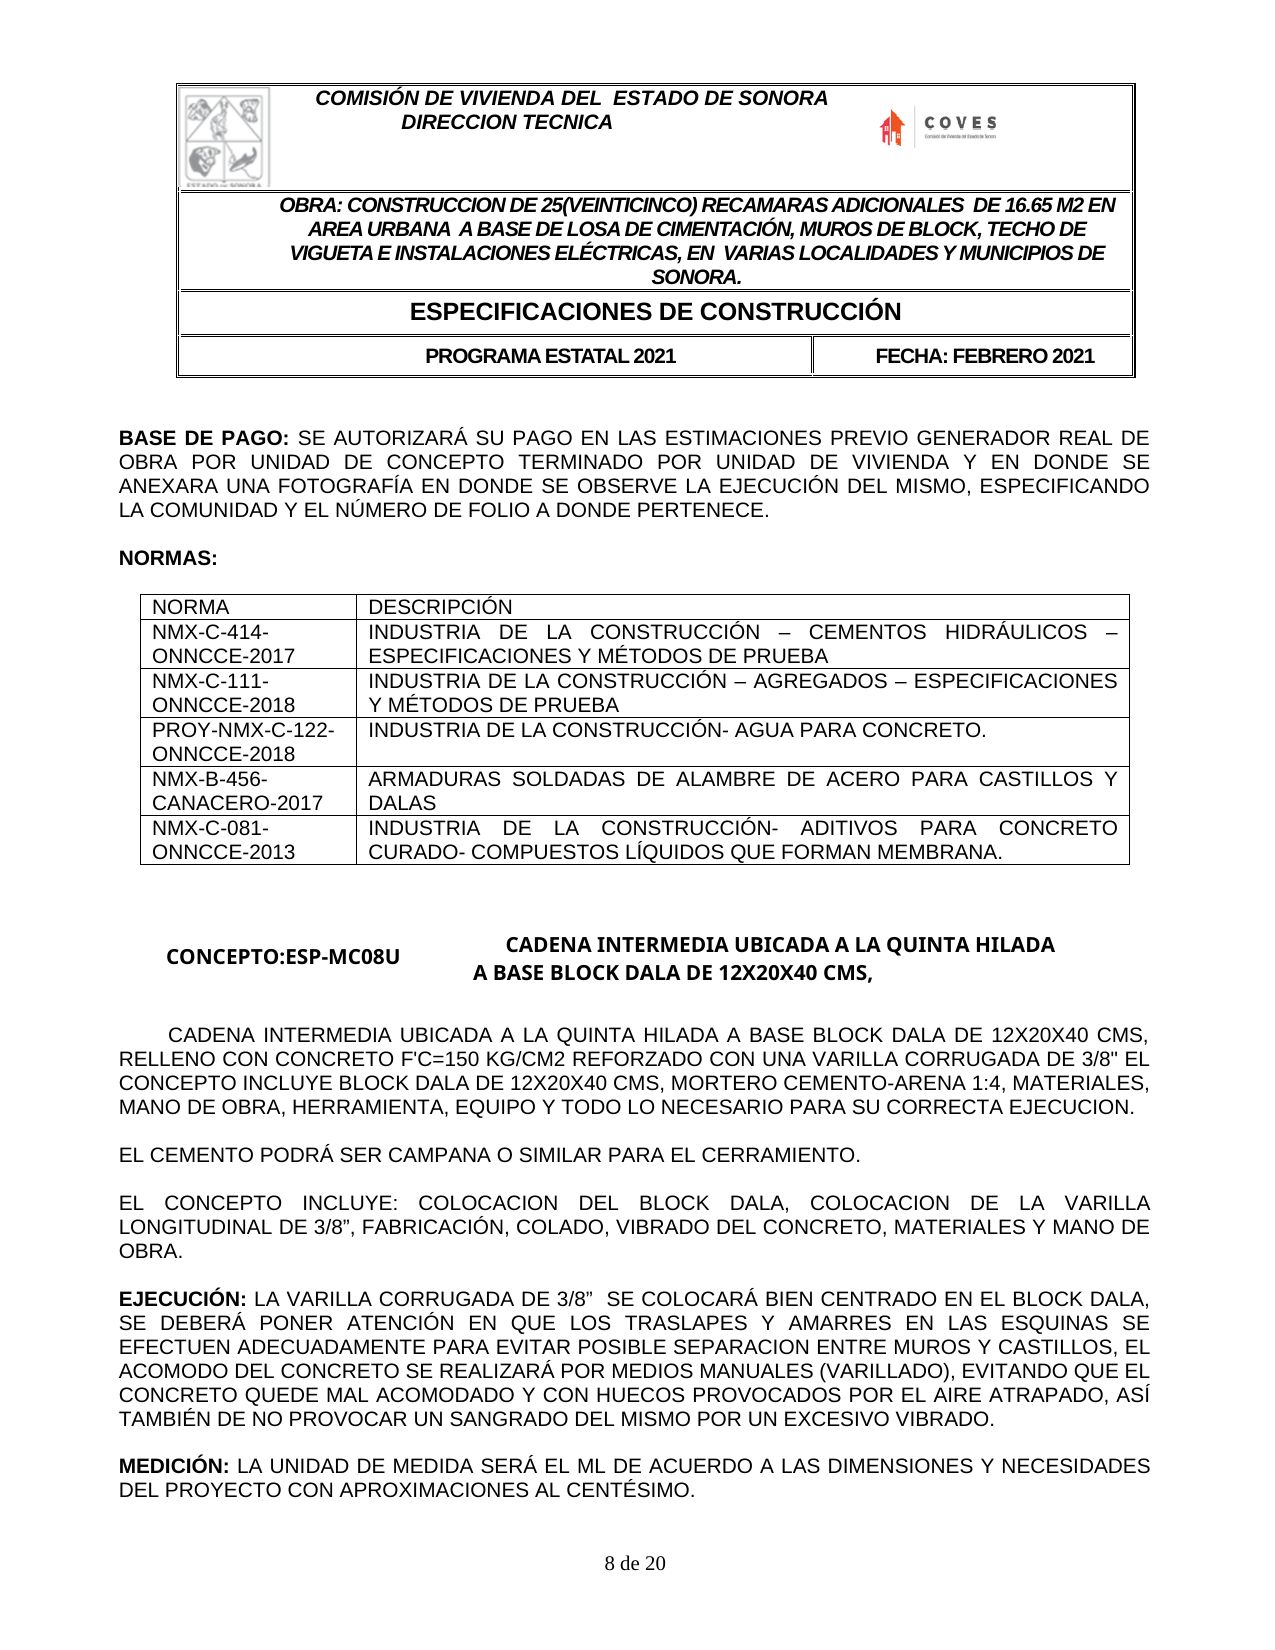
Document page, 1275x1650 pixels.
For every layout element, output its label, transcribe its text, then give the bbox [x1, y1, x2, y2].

table_cell INDUSTRIA DE LA CONSTRUCCIÓN – CEMENTOS HIDRÁULICOS – ESPECIFICACIONES Y MÉTODOS DE PRUEBA [357, 620, 1129, 668]
picture [867, 86, 1004, 156]
table_header DESCRIPCIÓN [357, 595, 1129, 619]
text NORMAS: [118, 546, 1152, 570]
table_cell ARMADURAS SOLDADAS DE ALAMBRE DE ACERO PARA CASTILLOS Y DALAS [357, 767, 1129, 815]
text EJECUCIÓN: LA VARILLA CORRUGADA DE 3/8” SE COLOCARÁ BIEN CENTRADO EN EL BLOCK DALA, SE DEBERÁ PONER ATENCIÓN EN QUE LOS TRASLAPES Y AMARRES EN LAS ESQUINAS SE EFECTUEN ADECUADAMENTE PARA EVITAR POSIBLE SEPARACION ENTRE MUROS Y CASTILLOS, EL ACOMODO DEL CONCRETO SE REALIZARÁ POR MEDIOS MANUALES (VARILLADO), EVITANDO QUE EL CONCRETO QUEDE MAL ACOMODADO Y CON HUECOS PROVOCADOS POR EL AIRE ATRAPADO, ASÍ TAMBIÉN DE NO PROVOCAR UN SANGRADO DEL MISMO POR UN EXCESIVO VIBRADO. [118, 1287, 1152, 1430]
table_cell NMX-C-081-ONNCCE-2013 [141, 816, 356, 864]
table_cell INDUSTRIA DE LA CONSTRUCCIÓN- ADITIVOS PARA CONCRETO CURADO- COMPUESTOS LÍQUIDOS QUE FORMAN MEMBRANA. [357, 816, 1129, 864]
text CADENA INTERMEDIA UBICADA A LA QUINTA HILADA A BASE BLOCK DALA DE 12X20X40 CMS, RELLENO CON CONCRETO F'C=150 KG/CM2 REFORZADO CON UNA VARILLA CORRUGADA DE 3/8" EL CONCEPTO INCLUYE BLOCK DALA DE 12X20X40 CMS, MORTERO CEMENTO-ARENA 1:4, MATERIALES, MANO DE OBRA, HERRAMIENTA, EQUIPO Y TODO LO NECESARIO PARA SU CORRECTA EJECUCION. [118, 1023, 1152, 1119]
text EL CONCEPTO INCLUYE: COLOCACION DEL BLOCK DALA, COLOCACION DE LA VARILLA LONGITUDINAL DE 3/8”, FABRICACIÓN, COLADO, VIBRADO DEL CONCRETO, MATERIALES Y MANO DE OBRA. [118, 1191, 1152, 1263]
table_cell INDUSTRIA DE LA CONSTRUCCIÓN – AGREGADOS – ESPECIFICACIONES Y MÉTODOS DE PRUEBA [357, 669, 1129, 717]
text EL CEMENTO PODRÁ SER CAMPANA O SIMILAR PARA EL CERRAMIENTO. [118, 1143, 1152, 1167]
table_header CONCEPTO:ESP-MC08U [111, 889, 466, 999]
table_header NORMA [141, 595, 356, 619]
table_cell NMX-C-111-ONNCCE-2018 [141, 669, 356, 717]
text MEDICIÓN: LA UNIDAD DE MEDIDA SERÁ EL ML DE ACUERDO A LAS DIMENSIONES Y NECESIDADES DEL PROYECTO CON APROXIMACIONES AL CENTÉSIMO. [118, 1454, 1152, 1502]
table_cell NMX-C-414-ONNCCE-2017 [141, 620, 356, 668]
table_cell INDUSTRIA DE LA CONSTRUCCIÓN- AGUA PARA CONCRETO. [357, 718, 1129, 766]
text BASE DE PAGO: SE AUTORIZARÁ SU PAGO EN LAS ESTIMACIONES PREVIO GENERADOR REAL DE OBRA POR UNIDAD DE CONCEPTO TERMINADO POR UNIDAD DE VIVIENDA Y EN DONDE SE ANEXARA UNA FOTOGRAFÍA EN DONDE SE OBSERVE LA EJECUCIÓN DEL MISMO, ESPECIFICANDO LA COMUNIDAD Y EL NÚMERO DE FOLIO A DONDE PERTENECE. [118, 426, 1152, 522]
table_cell PROY-NMX-C-122-ONNCCE-2018 [141, 718, 356, 766]
table_header CADENA INTERMEDIA UBICADA A LA QUINTA HILADA A BASE BLOCK DALA DE 12X20X40 CMS, [466, 889, 1063, 999]
table_cell NMX-B-456-CANACERO-2017 [141, 767, 356, 815]
